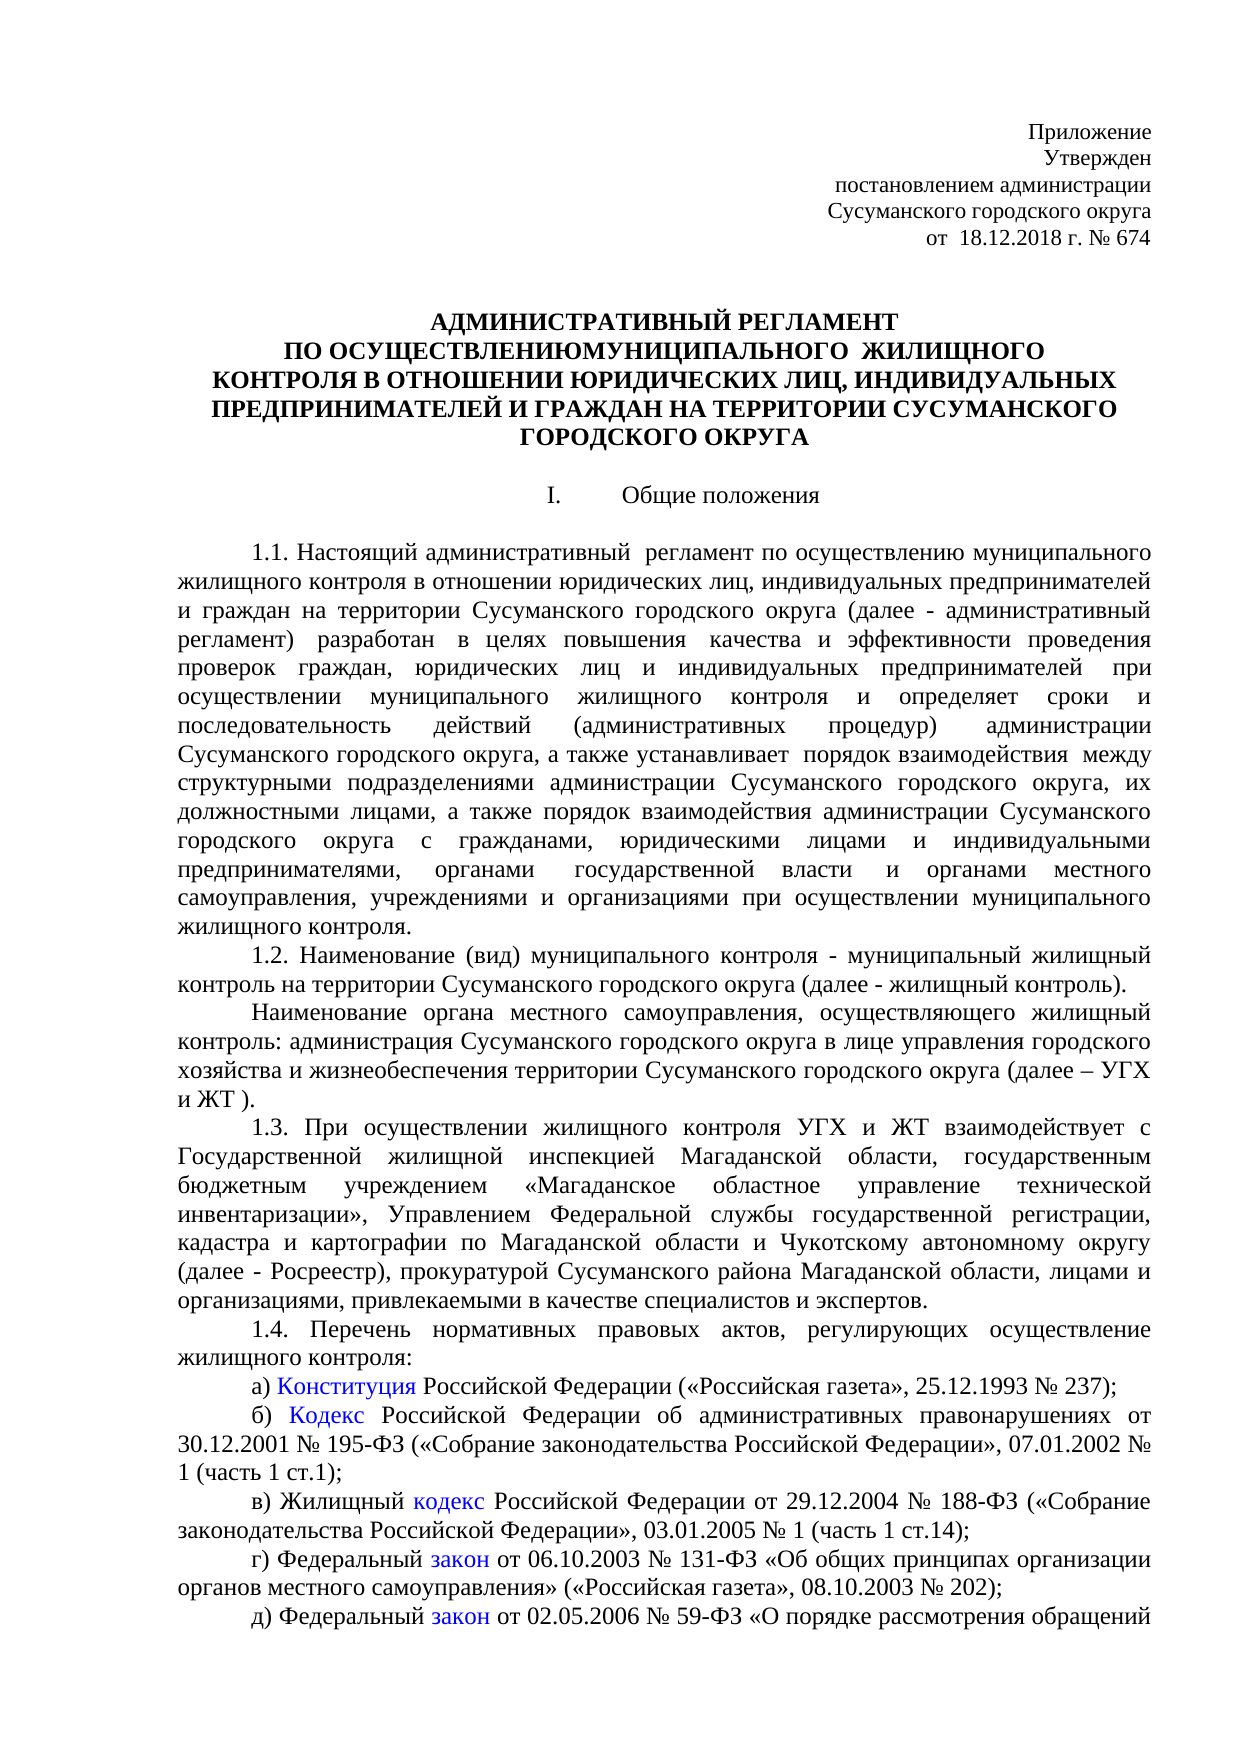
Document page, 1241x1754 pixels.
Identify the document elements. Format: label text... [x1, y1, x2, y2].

text 1.4. Перечень нормативных правовых актов, регулирующих осуществление жилищного контроля: [177, 1314, 1152, 1371]
title КОНТРОЛЯ В ОТНОШЕНИИ ЮРИДИЧЕСКИХ ЛИЦ, ИНДИВИДУАЛЬНЫХ ПРЕДПРИНИМАТЕЛЕЙ И ГРАЖДАН НА ТЕРРИТОРИИ СУСУМАНСКОГО ГОРОДСКОГО ОКРУГА [177, 365, 1152, 451]
text 1.1. Настоящий административный регламент по осуществлению муниципального жилищного контроля в отношении юридических лиц, индивидуальных предпринимателей и граждан на территории Сусуманского городского округа (далее - административный регламент) разработан в целях повышения качества и эффективности проведения проверок граждан, юридических лиц и индивидуальных предпринимателей при осуществлении муниципального жилищного контроля и определяет сроки и последовательность действий (административных процедур) администрации Сусуманского городского округа, а также устанавливает порядок взаимодействия между структурными подразделениями администрации Сусуманского городского округа, их должностными лицами, а также порядок взаимодействия администрации Сусуманского городского округа с гражданами, юридическими лицами и индивидуальными предпринимателями, органами государственной власти и органами местного самоуправления, учреждениями и организациями при осуществлении муниципального жилищного контроля. [177, 537, 1152, 940]
text от 18.12.2018 г. № 674 [177, 223, 1152, 250]
title ПО ОСУЩЕСТВЛЕНИЮМУНИЦИПАЛЬНОГО ЖИЛИЩНОГО [177, 336, 1152, 365]
list Общие положения [215, 480, 1152, 509]
text постановлением администрации [177, 171, 1152, 197]
text в) Жилищный кодекс Российской Федерации от 29.12.2004 № 188-ФЗ («Собрание законодательства Российской Федерации», 03.01.2005 № 1 (часть 1 ст.14); [177, 1486, 1152, 1544]
text 1.2. Наименование (вид) муниципального контроля - муниципальный жилищный контроль на территории Сусуманского городского округа (далее - жилищный контроль). [177, 940, 1152, 997]
text 1.3. При осуществлении жилищного контроля УГХ и ЖТ взаимодействует с Государственной жилищной инспекцией Магаданской области, государственным бюджетным учреждением «Магаданское областное управление технической инвентаризации», Управлением Федеральной службы государственной регистрации, кадастра и картографии по Магаданской области и Чукотскому автономному округу (далее - Росреестр), прокуратурой Сусуманского района Магаданской области, лицами и организациями, привлекаемыми в качестве специалистов и экспертов. [177, 1112, 1152, 1314]
text Приложение [177, 118, 1152, 144]
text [177, 1601, 1152, 1630]
text Наименование органа местного самоуправления, осуществляющего жилищный контроль: администрация Сусуманского городского округа в лице управления городского хозяйства и жизнеобеспечения территории Сусуманского городского округа (далее – УГХ и ЖТ ). [177, 997, 1152, 1112]
text г) Федеральный закон от 06.10.2003 № 131-ФЗ «Об общих принципах организации органов местного самоуправления» («Российская газета», 08.10.2003 № 202); [177, 1544, 1152, 1601]
text Сусуманского городского округа [177, 197, 1152, 223]
text б) Кодекс Российской Федерации об административных правонарушениях от 30.12.2001 № 195-ФЗ («Собрание законодательства Российской Федерации», 07.01.2002 № 1 (часть 1 ст.1); [177, 1400, 1152, 1486]
text а) Конституция Российской Федерации («Российская газета», 25.12.1993 № 237); [177, 1371, 1152, 1400]
title АДМИНИСТРАТИВНЫЙ РЕГЛАМЕНТ [177, 307, 1152, 336]
text Утвержден [177, 144, 1152, 171]
